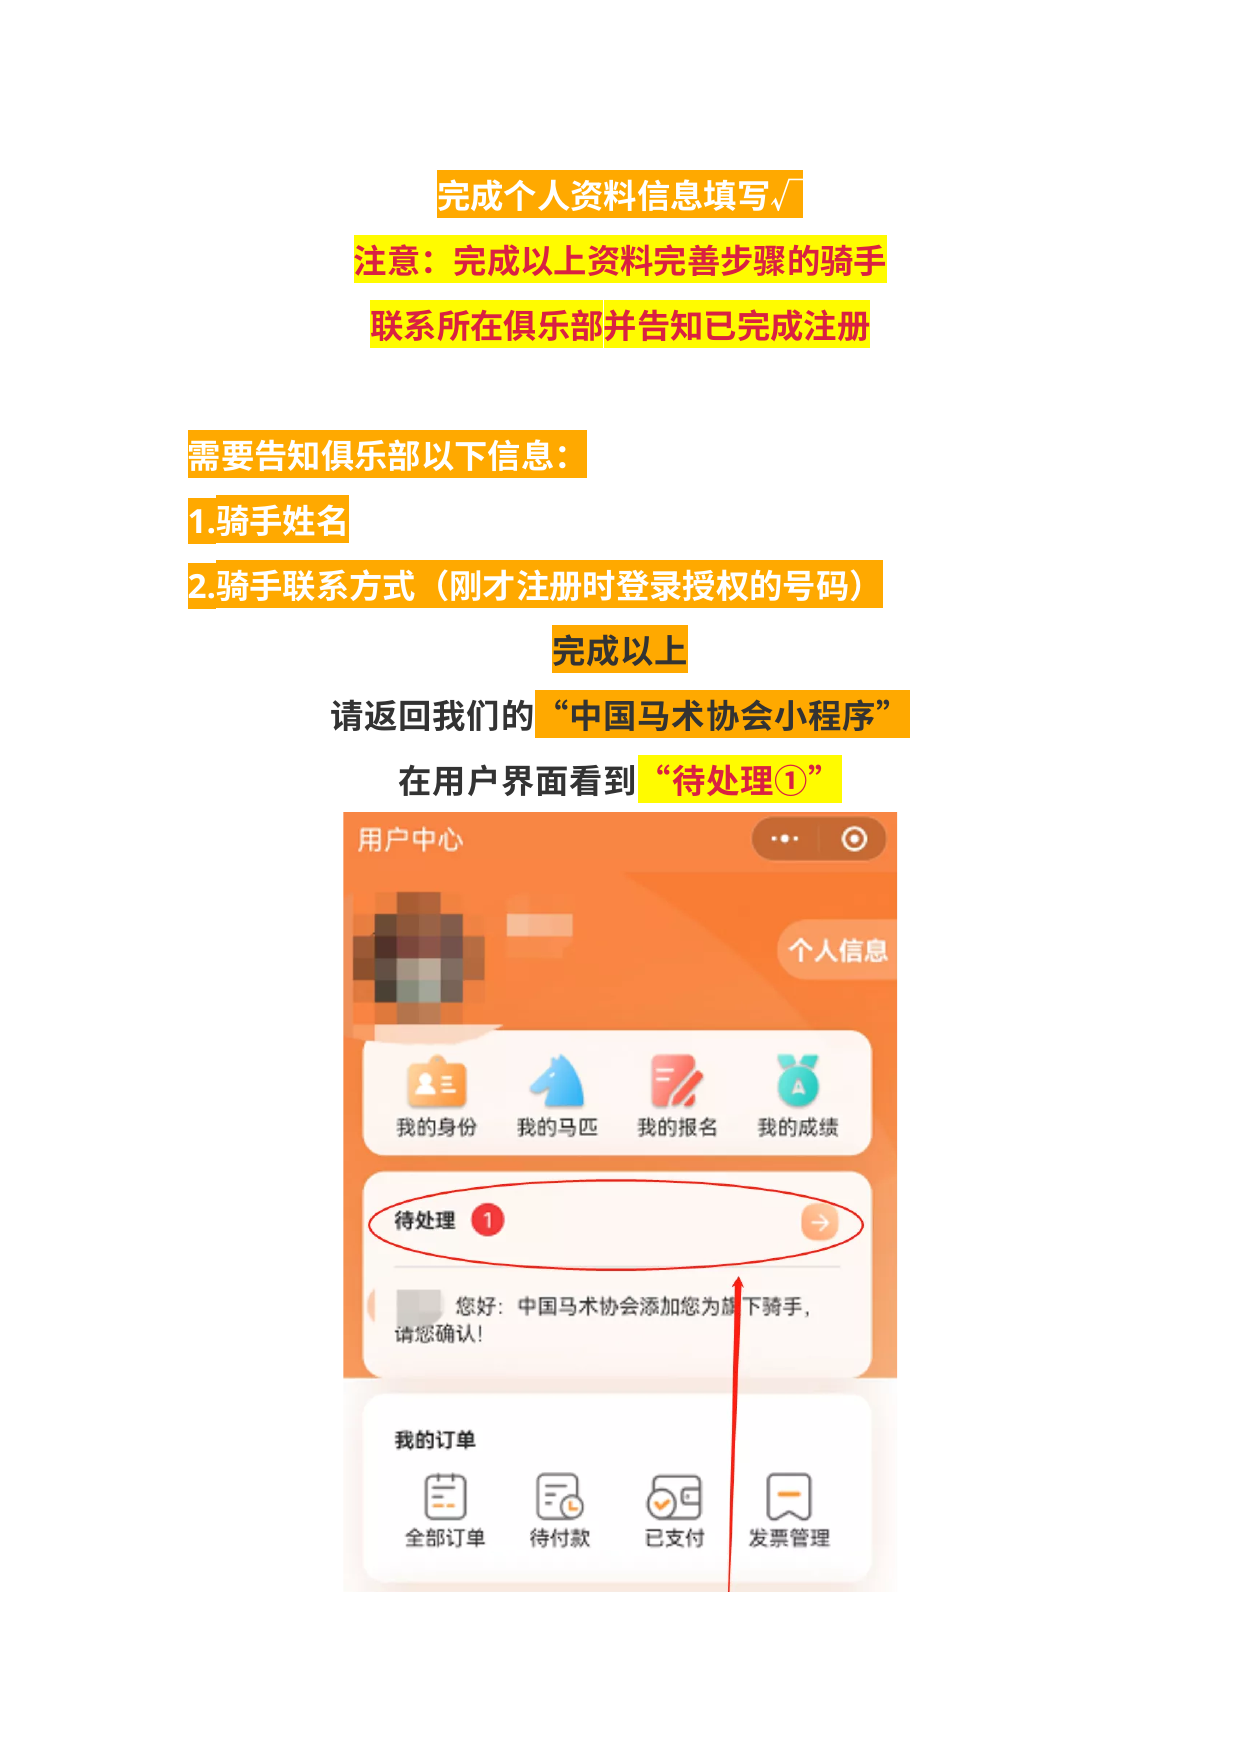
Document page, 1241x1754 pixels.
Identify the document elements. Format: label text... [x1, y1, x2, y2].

text 请返回我们的“中国马术协会小程序” [187, 682, 1053, 747]
text 完成以上 [187, 617, 1053, 682]
picture [343, 812, 898, 1592]
text 注意：完成以上资料完善步骤的骑手 [187, 227, 1053, 292]
text 完成个人资料信息填写√ [187, 162, 1053, 227]
text 2.骑手联系方式（刚才注册时登录授权的号码） [187, 552, 1053, 617]
text 1.骑手姓名 [187, 487, 1053, 552]
text 需要告知俱乐部以下信息： [187, 422, 1053, 487]
text 在用户界面看到“待处理①” [187, 747, 1053, 812]
text 联系所在俱乐部并告知已完成注册 [187, 292, 1053, 357]
